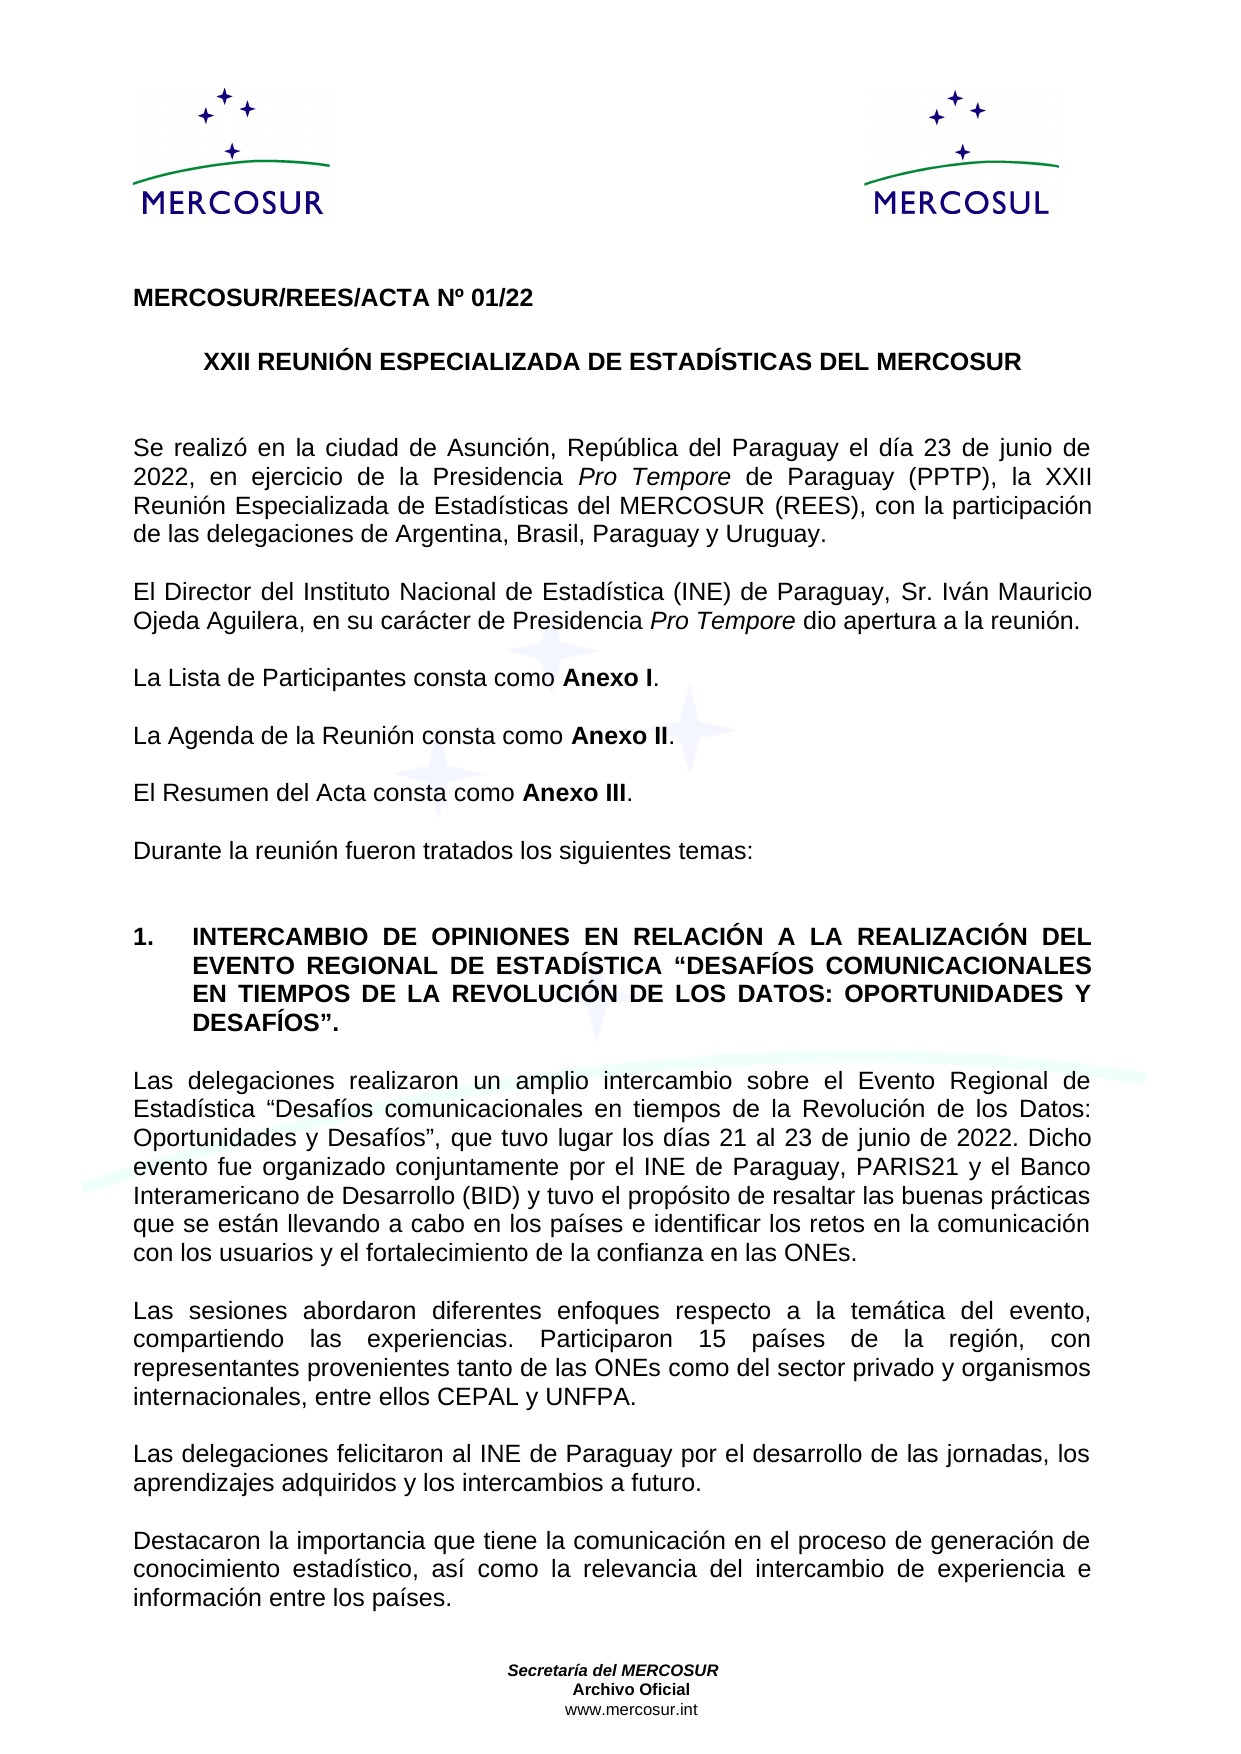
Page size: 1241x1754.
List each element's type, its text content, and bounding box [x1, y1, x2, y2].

picture [864, 90, 1059, 214]
text Las delegaciones felicitaron al INE de Paraguay por el desarrollo de las jornadas, los aprendizajes adquiridos y los intercambios a futuro. [133, 1439, 1093, 1497]
text El Resumen del Acta consta como Anexo III. [133, 778, 1093, 807]
text Las sesiones abordaron diferentes enfoques respecto a la temática del evento, compartiendo las experiencias. Participaron 15 países de la región, con representantes provenientes tanto de las ONEs como del sector privado y organismos internacionales, entre ellos CEPAL y UNFPA. [133, 1296, 1093, 1411]
text Durante la reunión fueron tratados los siguientes temas: [133, 836, 1093, 864]
text El Director del Instituto Nacional de Estadística (INE) de Paraguay, Sr. Iván Mauricio Ojeda Aguilera, en su carácter de Presidencia Pro Tempore dio apertura a la reunión. [133, 577, 1093, 634]
text Se realizó en la ciudad de Asunción, República del Paraguay el día 23 de junio de 2022, en ejercicio de la Presidencia Pro Tempore de Paraguay (PPTP), la XXII Reunión Especializada de Estadísticas del MERCOSUR (REES), con la participación de las delegaciones de Argentina, Brasil, Paraguay y Uruguay. [133, 433, 1093, 548]
list INTERCAMBIO DE OPINIONES EN RELACIÓN A LA REALIZACIÓN DEL EVENTO REGIONAL DE ESTADÍSTICA “DESAFÍOS COMUNICACIONALES EN TIEMPOS DE LA REVOLUCIÓN DE LOS DATOS: OPORTUNIDADES Y DESAFÍOS”. [133, 922, 1093, 1037]
subtitle MERCOSUR/REES/ACTA Nº 01/22 [133, 283, 1093, 312]
text Destacaron la importancia que tiene la comunicación en el proceso de generación de conocimiento estadístico, así como la relevancia del intercambio de experiencia e información entre los países. [133, 1526, 1093, 1612]
text La Agenda de la Reunión consta como Anexo II. [133, 721, 1093, 749]
picture [132, 88, 330, 214]
text Las delegaciones realizaron un amplio intercambio sobre el Evento Regional de Estadística “Desafíos comunicacionales en tiempos de la Revolución de los Datos: Oportunidades y Desafíos”, que tuvo lugar los días 21 al 23 de junio de 2022. Dicho evento fue organizado conjuntamente por el INE de Paraguay, PARIS21 y el Banco Interamericano de Desarrollo (BID) y tuvo el propósito de resaltar las buenas prácticas que se están llevando a cabo en los países e identificar los retos en la comunicación con los usuarios y el fortalecimiento de la confianza en las ONEs. [133, 1066, 1093, 1267]
text XXII REUNIÓN ESPECIALIZADA DE ESTADÍSTICAS DEL MERCOSUR [133, 347, 1093, 376]
text La Lista de Participantes consta como Anexo I. [133, 663, 1093, 692]
